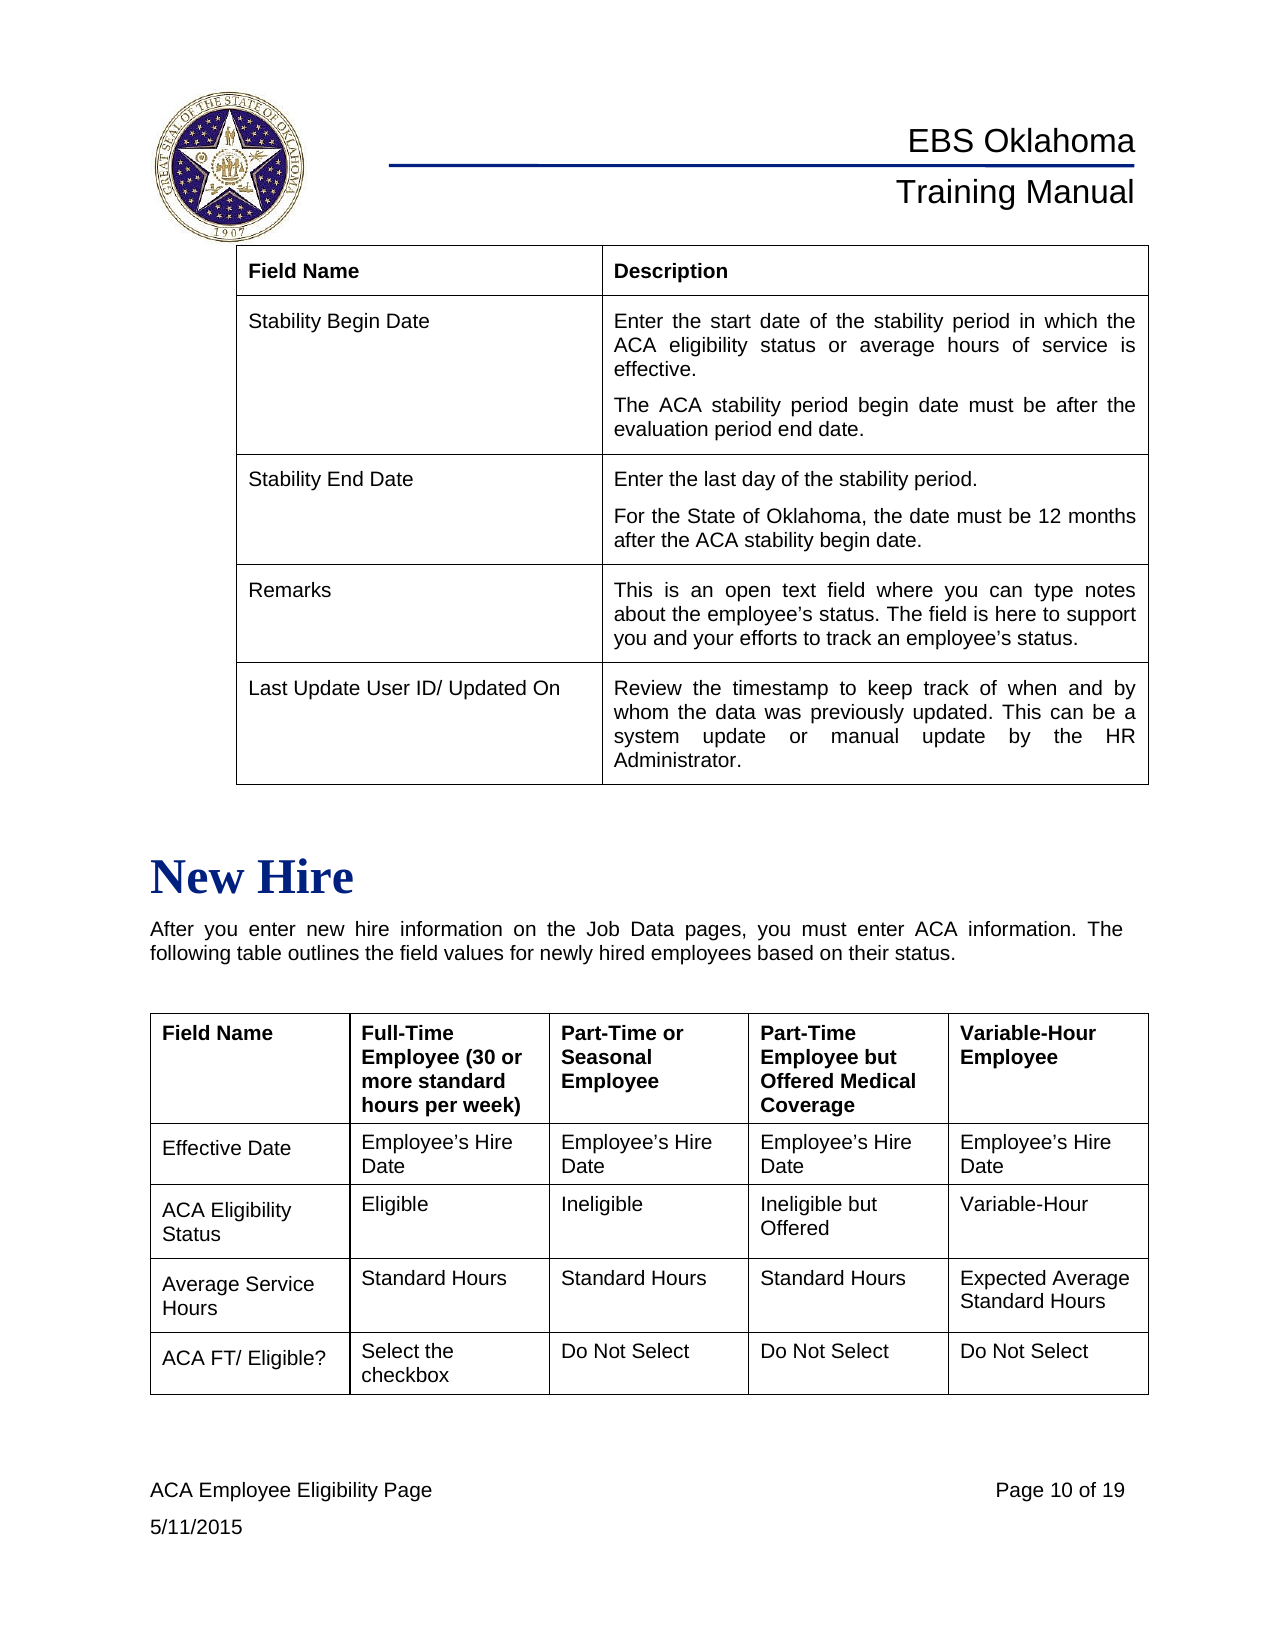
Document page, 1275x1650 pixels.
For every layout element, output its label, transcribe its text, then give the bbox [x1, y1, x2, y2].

table_cell Eligible [351, 1185, 549, 1258]
table_cell Ineligible but Offered [749, 1185, 948, 1258]
table_cell Effective Date [151, 1124, 349, 1184]
table_cell Last Update User ID/ Updated On [237, 663, 602, 784]
table_cell Enter the last day of the stability period. For the State of Oklahoma, the date must be 12 months after the ACA stability begin date. [603, 455, 1148, 564]
table_cell Do Not Select [949, 1333, 1148, 1393]
table_header Part-Time Employee but Offered Medical Coverage [749, 1014, 948, 1123]
table_cell Do Not Select [550, 1333, 748, 1393]
table_cell Average Service Hours [151, 1259, 349, 1332]
table_cell ACA FT/ Eligible? [151, 1333, 349, 1393]
table_cell Variable-Hour [949, 1185, 1148, 1258]
table_header Field Name [237, 246, 602, 295]
table_cell Do Not Select [749, 1333, 948, 1393]
table_header Variable-Hour Employee [949, 1014, 1148, 1123]
table_cell This is an open text field where you can type notes about the employee’s status. The field is here to support you and your efforts to track an employee’s status. [603, 565, 1148, 662]
table_header Field Name [151, 1014, 349, 1123]
table_cell Employee’s Hire Date [550, 1124, 748, 1184]
table_cell Standard Hours [550, 1259, 748, 1332]
subtitle New Hire [150, 846, 1125, 904]
table_header Full-Time Employee (30 or more standard hours per week) [351, 1014, 549, 1123]
table_cell Standard Hours [749, 1259, 948, 1332]
table_cell Remarks [237, 565, 602, 662]
table_cell ACA Eligibility Status [151, 1185, 349, 1258]
table_cell Employee’s Hire Date [949, 1124, 1148, 1184]
table_cell Employee’s Hire Date [749, 1124, 948, 1184]
table_header Description [603, 246, 1148, 295]
table_cell Enter the start date of the stability period in which the ACA eligibility status or average hours of service is effective. The ACA stability period begin date must be after the evaluation period end date. [603, 296, 1148, 454]
text After you enter new hire information on the Job Data pages, you must enter ACA information. The following table outlines the field values for newly hired employees based on their status. [150, 916, 1125, 964]
picture [150, 87, 308, 246]
table_cell Employee’s Hire Date [351, 1124, 549, 1184]
table_cell Ineligible [550, 1185, 748, 1258]
table_cell Select the checkbox [351, 1333, 549, 1393]
table_cell Stability End Date [237, 455, 602, 564]
table_cell Expected Average Standard Hours [949, 1259, 1148, 1332]
table_cell Standard Hours [351, 1259, 549, 1332]
table_header Part-Time or Seasonal Employee [550, 1014, 748, 1123]
table_cell Stability Begin Date [237, 296, 602, 454]
table_cell Review the timestamp to keep track of when and by whom the data was previously updated. This can be a system update or manual update by the HR Administrator. [603, 663, 1148, 784]
